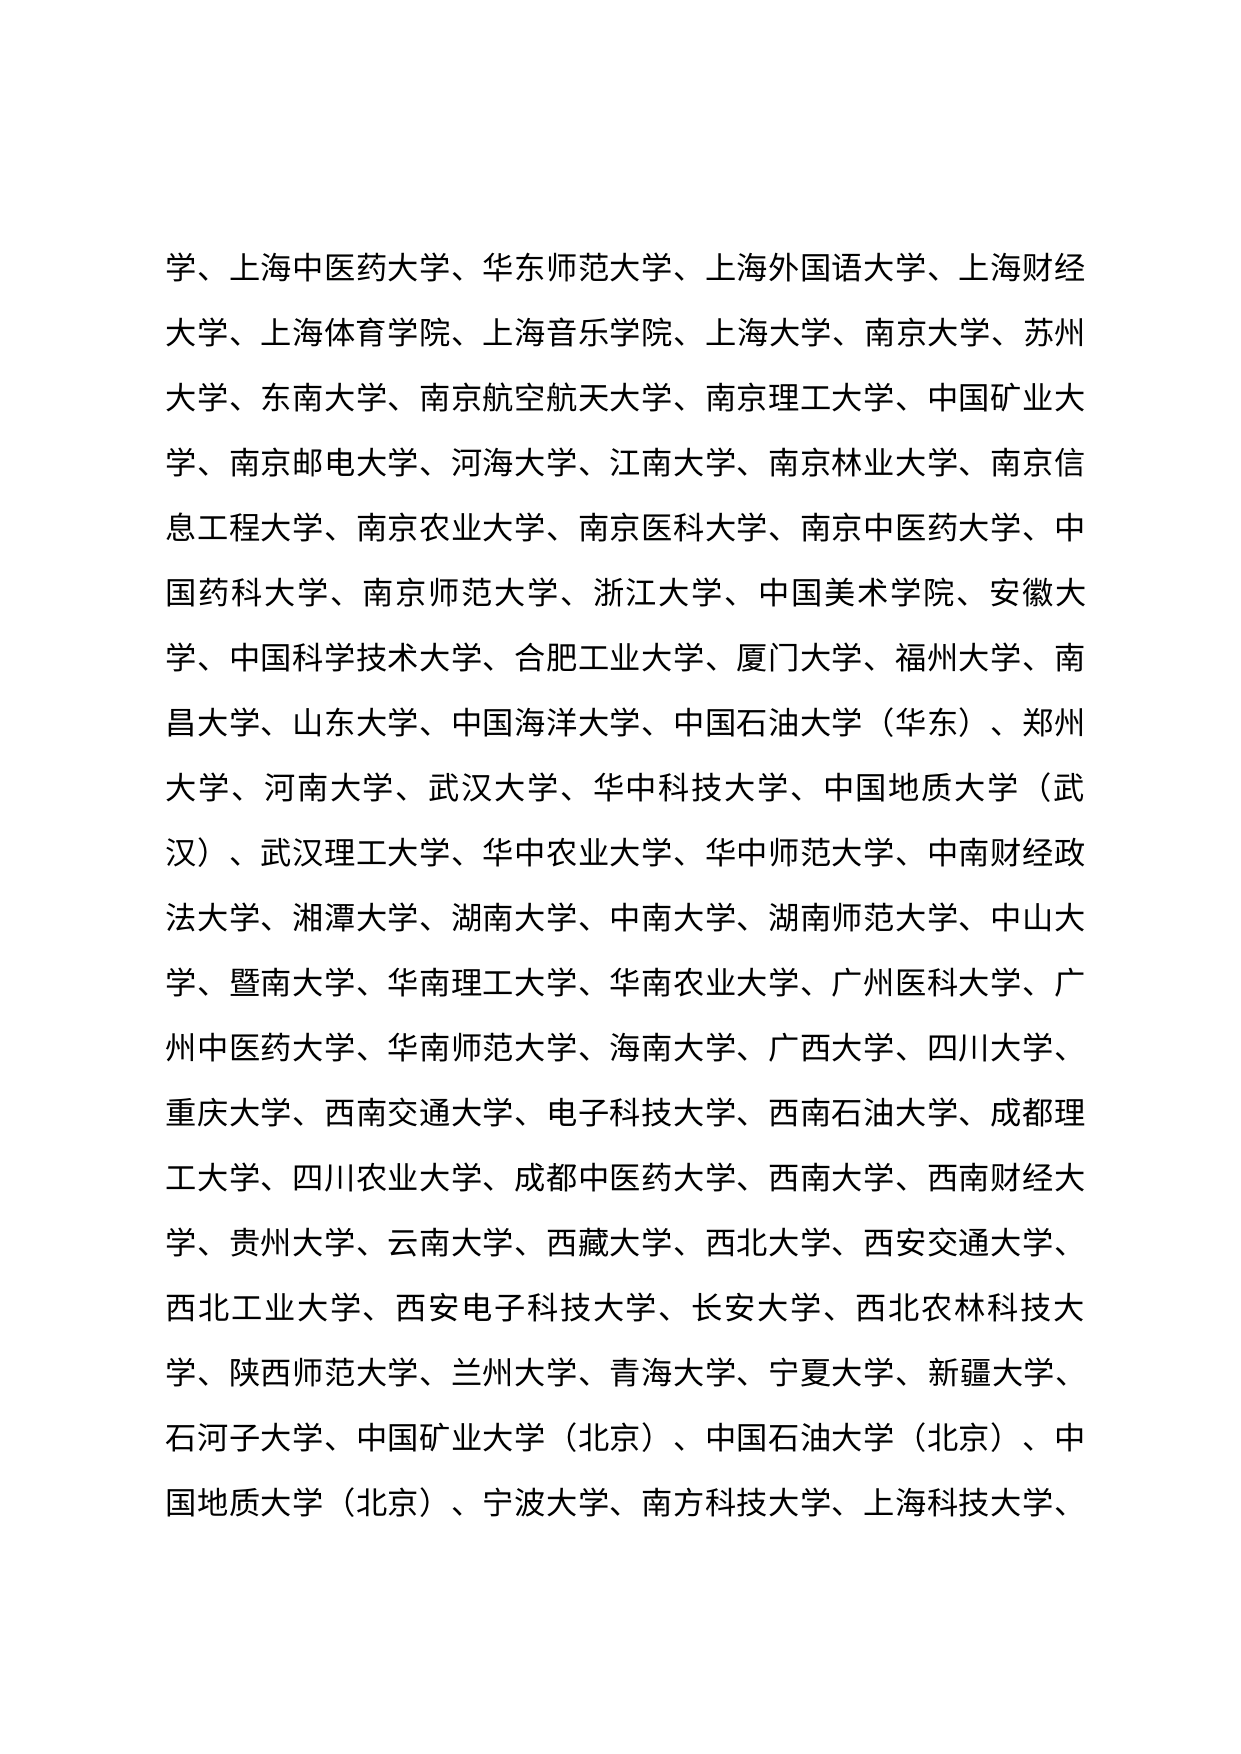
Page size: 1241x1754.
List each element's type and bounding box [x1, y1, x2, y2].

text [165, 233, 1087, 1533]
